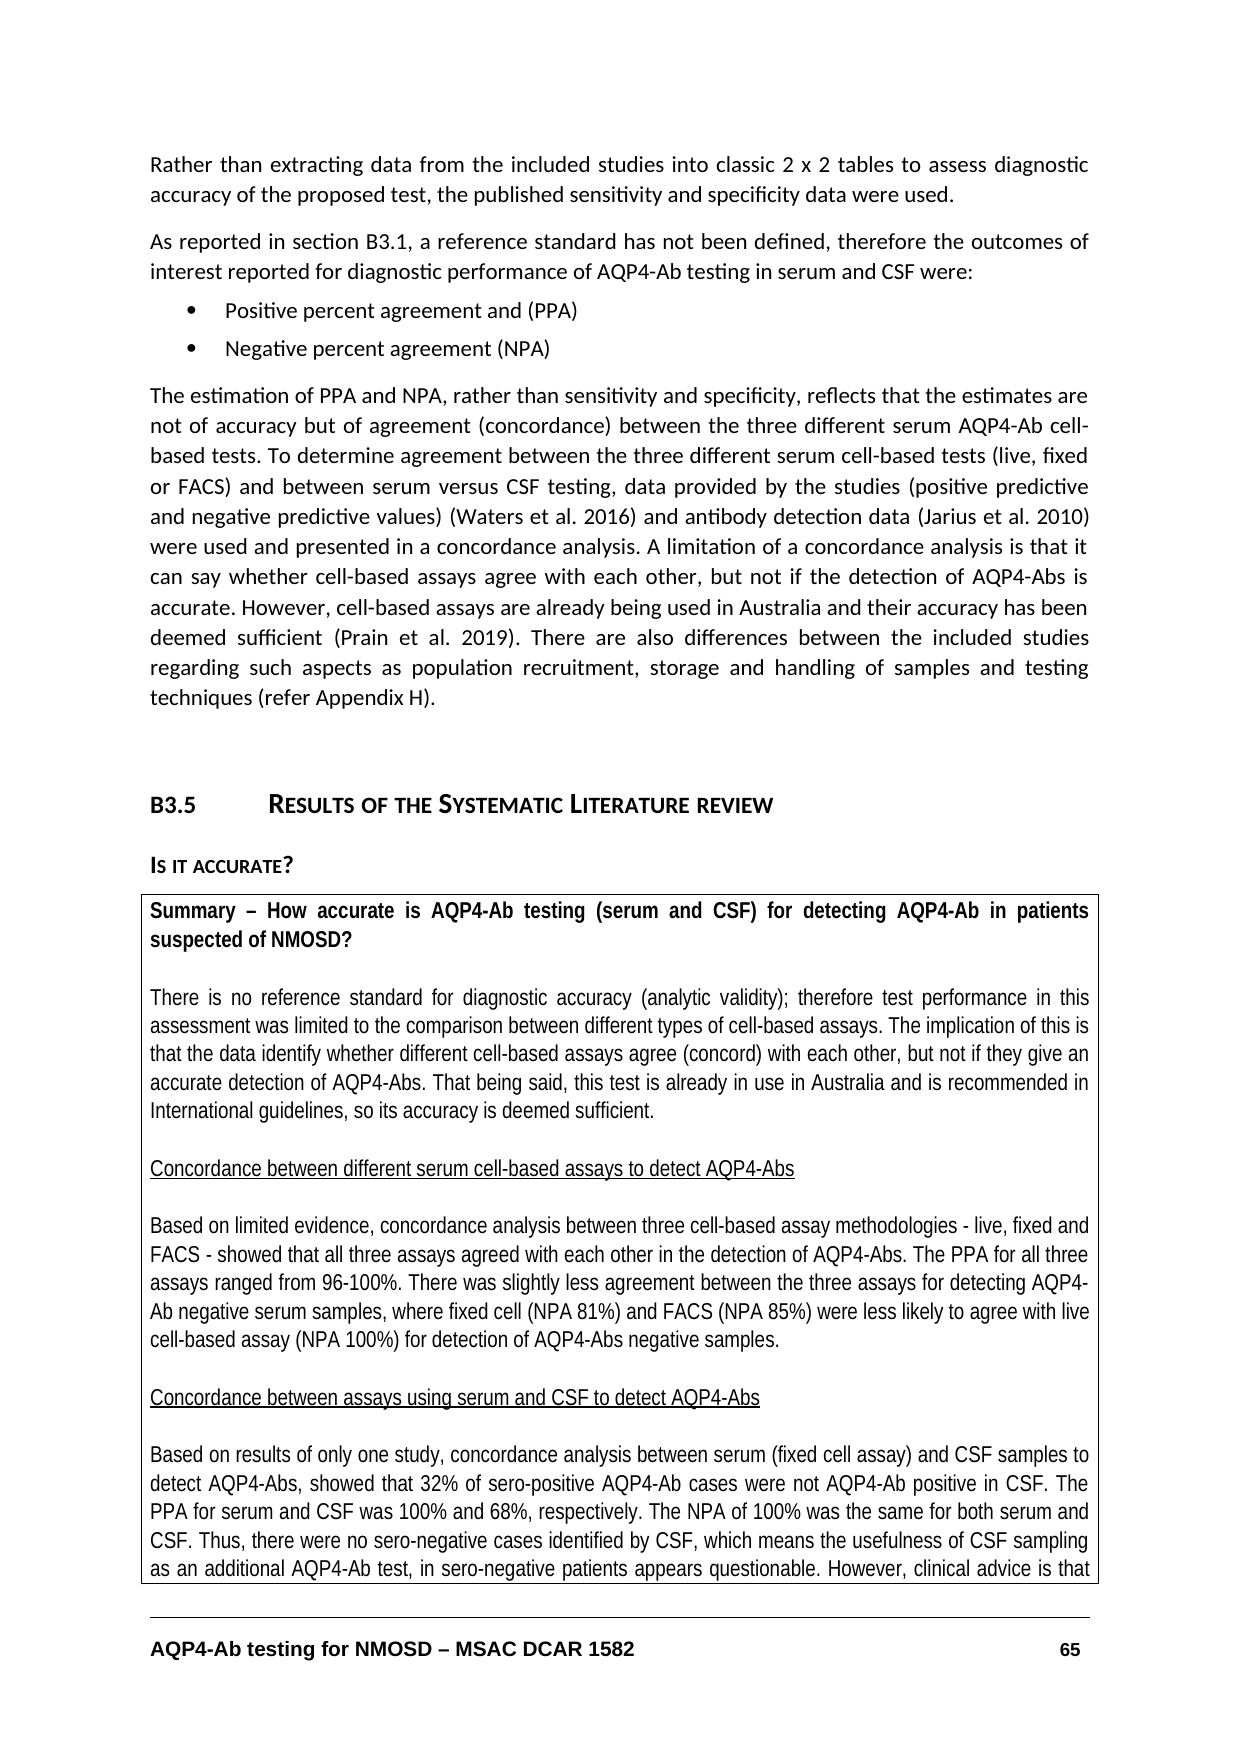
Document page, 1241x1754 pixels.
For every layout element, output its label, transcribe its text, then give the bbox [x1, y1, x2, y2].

subtitle Is it accurate? [150, 849, 1090, 879]
text Based on limited evidence, concordance analysis between three cell-based assay methodologies - live, fixed and FACS - showed that all three assays agreed with each other in the detection of AQP4-Abs. The PPA for all three assays ranged from 96-100%. There was slightly less agreement between the three assays for detecting AQP4-Ab negative serum samples, where fixed cell (NPA 81%) and FACS (NPA 85%) were less likely to agree with live cell-based assay (NPA 100%) for detection of AQP4-Abs negative samples. [142, 1209, 1098, 1352]
text The estimation of PPA and NPA, rather than sensitivity and specificity, reflects that the estimates are not of accuracy but of agreement (concordance) between the three different serum AQP4-Ab cell-based tests. To determine agreement between the three different serum cell-based tests (live, fixed or FACS) and between serum versus CSF testing, data provided by the studies (positive predictive and negative predictive values) (Waters et al. 2016) and antibody detection data (Jarius et al. 2010) were used and presented in a concordance analysis. A limitation of a concordance analysis is that it can say whether cell-based assays agree with each other, but not if the detection of AQP4-Abs is accurate. However, cell-based assays are already being used in Australia and their accuracy has been deemed sufficient (Prain et al. 2019). There are also differences between the included studies regarding such aspects as population recruitment, storage and handling of samples and testing techniques (refer Appendix H). [150, 381, 1090, 711]
text There is no reference standard for diagnostic accuracy (analytic validity); therefore test performance in this assessment was limited to the comparison between different types of cell-based assays. The implication of this is that the data identify whether different cell-based assays agree (concord) with each other, but not if they give an accurate detection of AQP4-Abs. That being said, this test is already in use in Australia and is recommended in International guidelines, so its accuracy is deemed sufficient. [142, 980, 1098, 1123]
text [142, 1438, 1098, 1583]
list Positive percent agreement and (PPA) [187, 296, 1090, 324]
text Rather than extracting data from the included studies into classic 2 x 2 tables to assess diagnostic accuracy of the proposed test, the published sensitivity and specificity data were used. [150, 150, 1090, 208]
subtitle B3.5 Results of the Systematic Literature review [150, 785, 1090, 821]
subtitle Summary – How accurate is AQP4-Ab testing (serum and CSF) for detecting AQP4-Ab in patients suspected of NMOSD? [142, 895, 1098, 952]
text Concordance between assays using serum and CSF to detect AQP4-Abs [142, 1381, 1098, 1410]
text As reported in section B3.1, a reference standard has not been defined, therefore the outcomes of interest reported for diagnostic performance of AQP4-Ab testing in serum and CSF were: [150, 227, 1090, 285]
list Negative percent agreement (NPA) [187, 334, 1090, 362]
text Concordance between different serum cell-based assays to detect AQP4-Abs [142, 1152, 1098, 1181]
